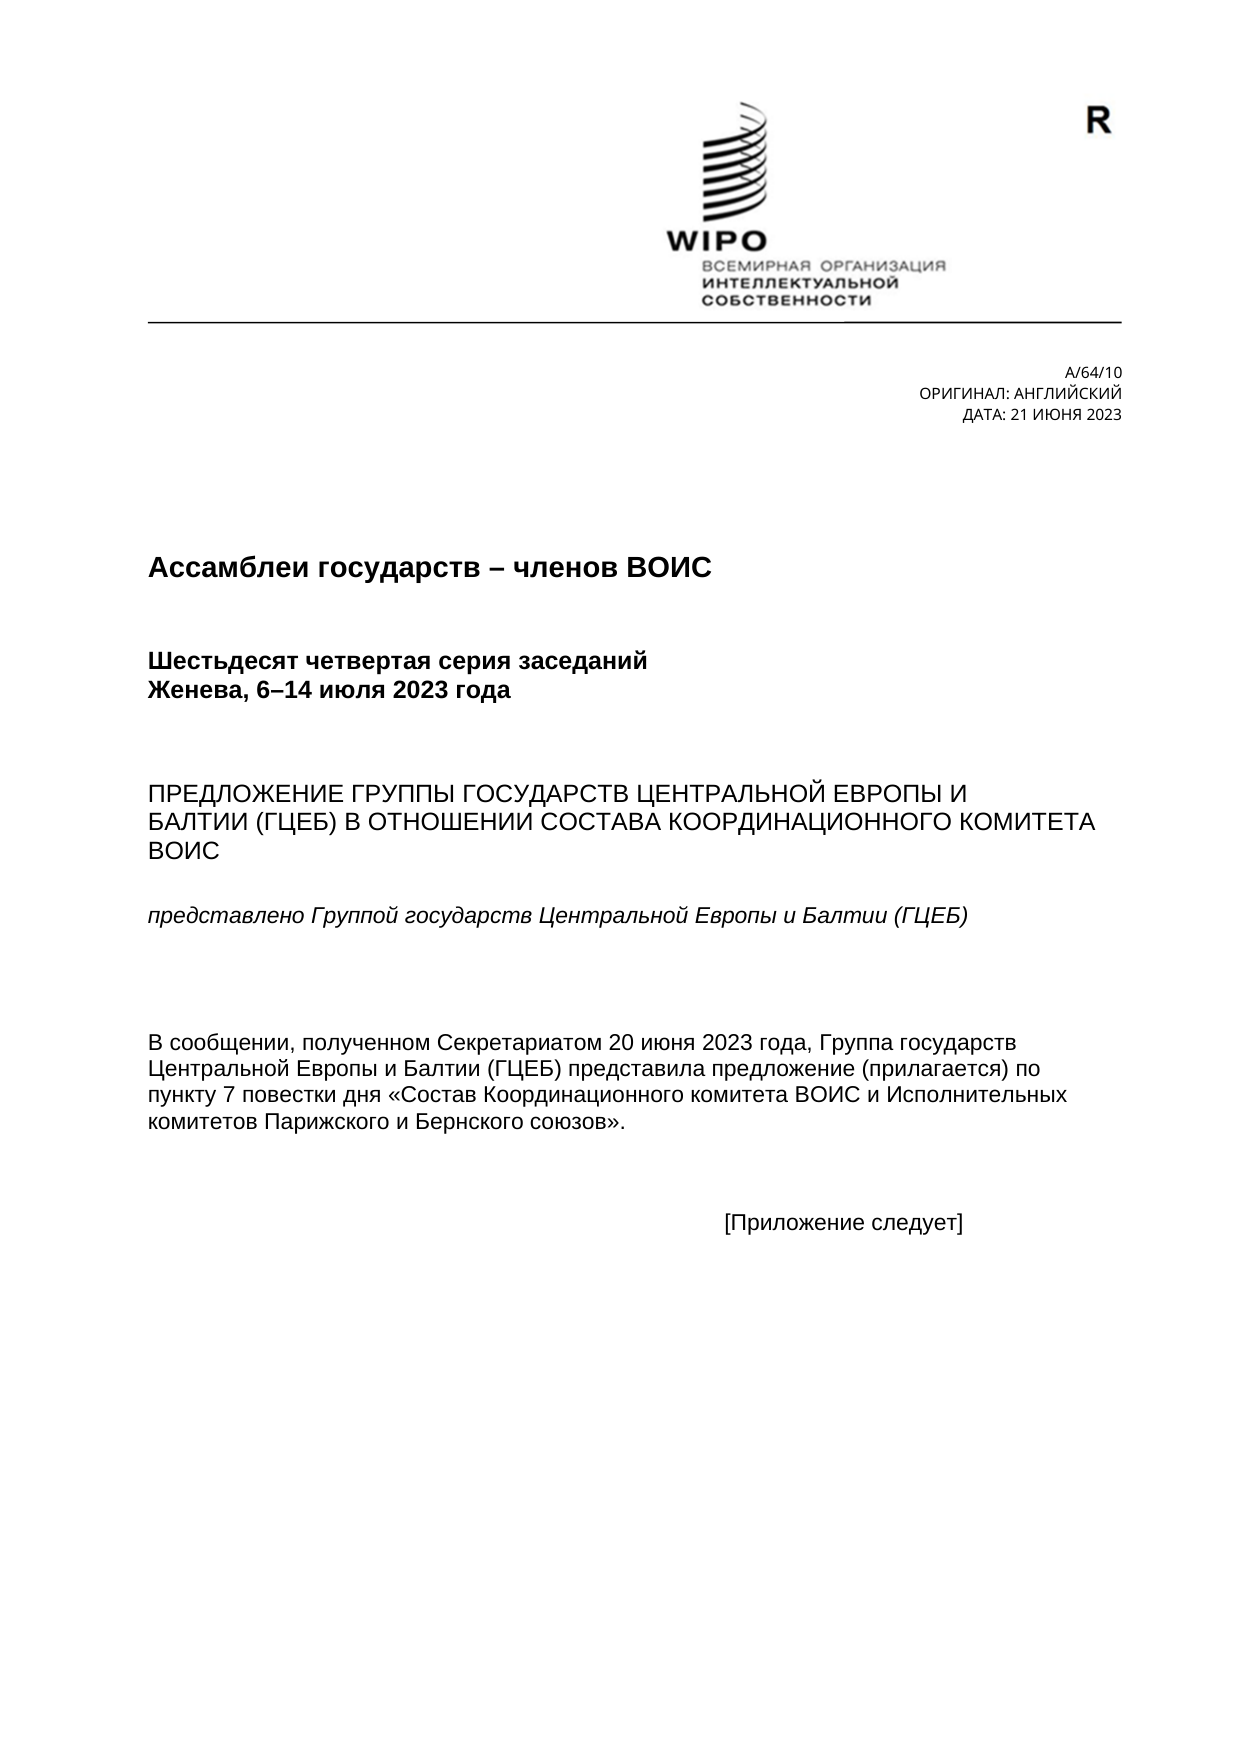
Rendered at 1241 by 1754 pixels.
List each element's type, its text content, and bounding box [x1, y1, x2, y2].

text [Приложение следует] [724, 1209, 1122, 1236]
text дата: 21 июня 2023 [148, 404, 1122, 425]
text оригинал: английский [148, 383, 1122, 404]
text Женева, 6–14 июля 2023 года [148, 675, 1122, 704]
text Ассамблеи государств – членов ВОИС [148, 550, 1122, 584]
text представлено Группой государств Центральной Европы и Балтии (ГЦЕБ) [148, 902, 1122, 929]
picture [640, 79, 1123, 323]
text ПРЕДЛОЖЕНИЕ ГРУППЫ ГОСУДАРСТВ ЦЕНТРАЛЬНОЙ ЕВРОПЫ И БАЛТИИ (ГЦЕБ) В ОТНОШЕНИИ СОСТАВА КООРДИНАЦИОННОГО КОМИТЕТА ВОИС [148, 779, 1122, 865]
text В сообщении, полученном Секретариатом 20 июня 2023 года, Группа государств Центральной Европы и Балтии (ГЦЕБ) представила предложение (прилагается) по пункту 7 повестки дня «Состав Координационного комитета ВОИС и Исполнительных комитетов Парижского и Бернского союзов». [148, 1029, 1122, 1134]
text a/64/10 [148, 361, 1122, 383]
text Шестьдесят четвертая серия заседаний [148, 646, 1122, 675]
